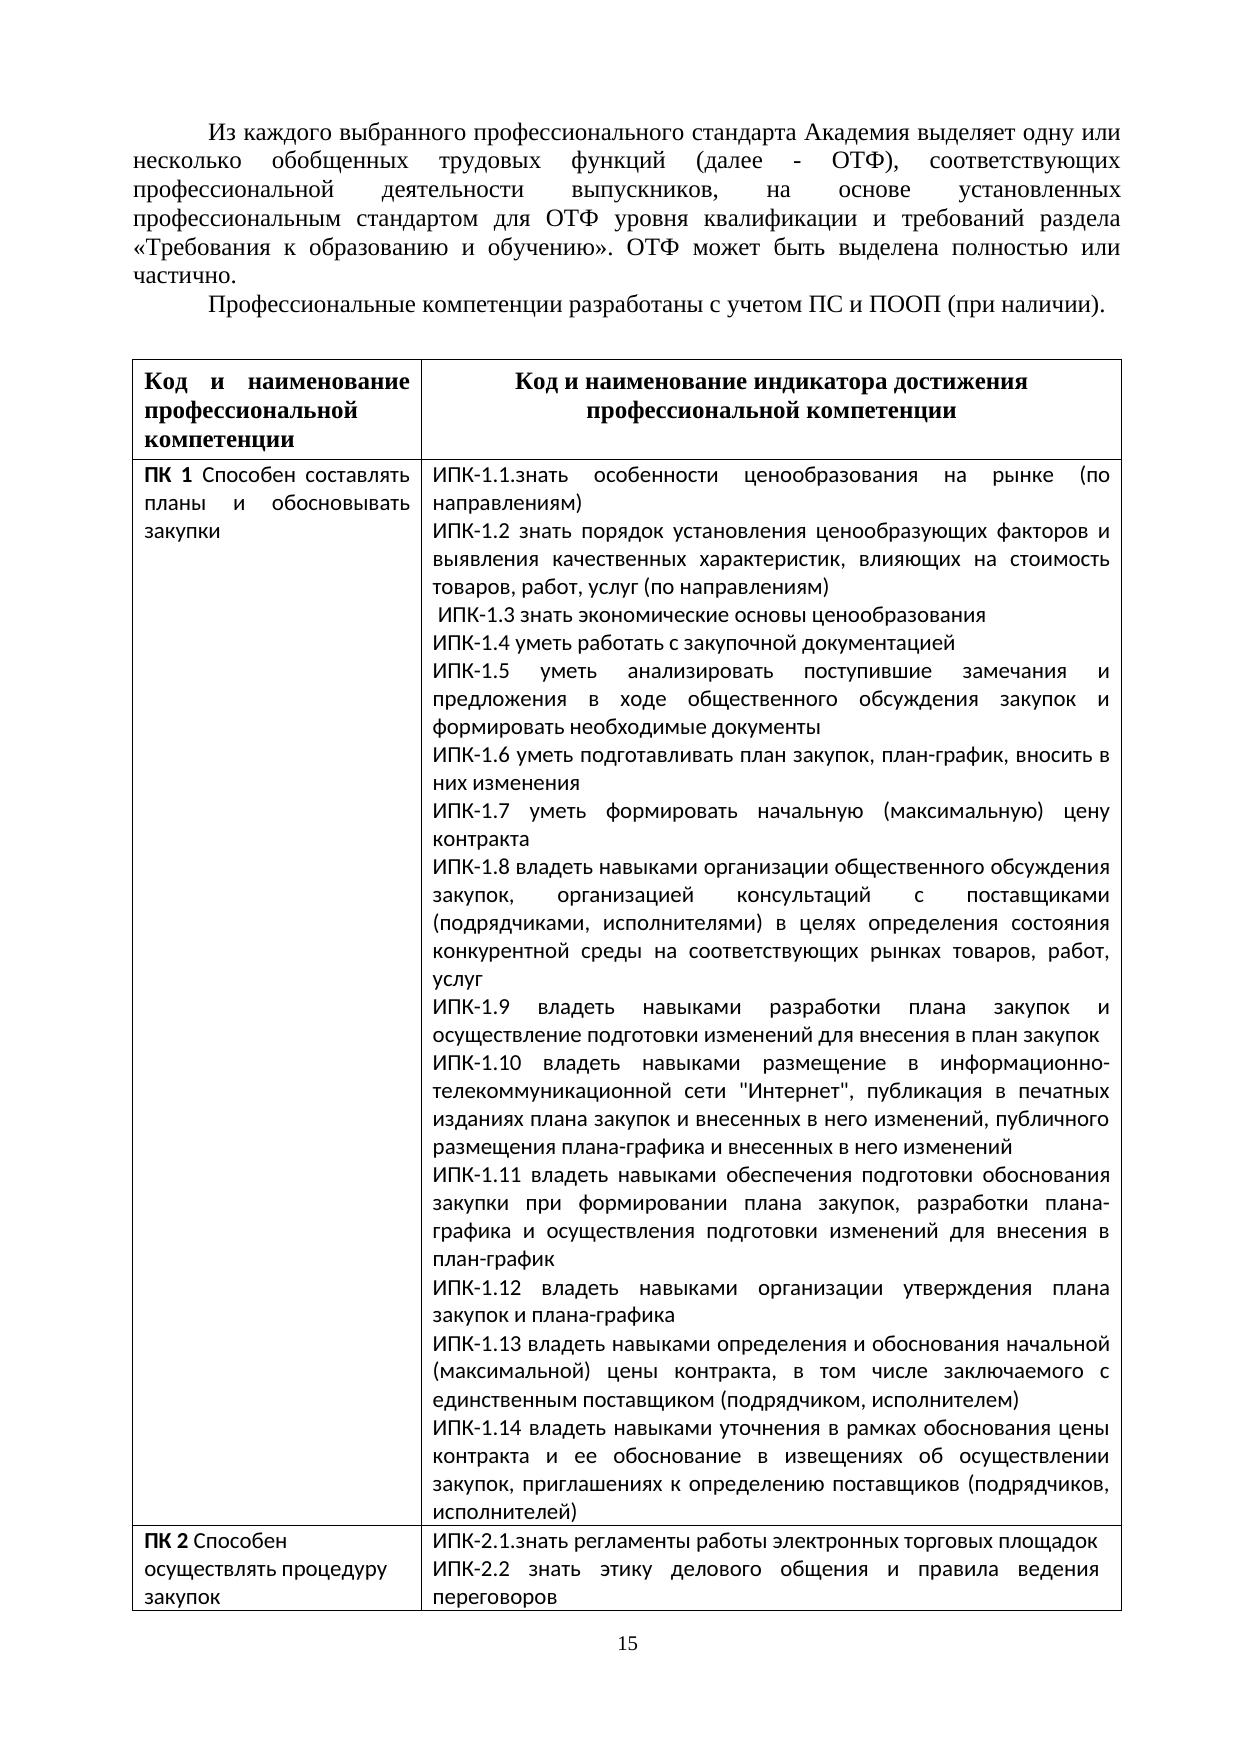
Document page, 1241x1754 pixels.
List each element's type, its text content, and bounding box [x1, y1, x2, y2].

text Из каждого выбранного профессионального стандарта Академия выделяет одну или несколько обобщенных трудовых функций (далее - ОТФ), соответствующих профессиональной деятельности выпускников, на основе установленных профессиональным стандартом для ОТФ уровня квалификации и требований раздела «Требования к образованию и обучению». ОТФ может быть выделена полностью или частично. [133, 117, 1122, 289]
text Профессиональные компетенции разработаны с учетом ПС и ПООП (при наличии). [133, 289, 1122, 318]
table_header Код и наименование индикатора достижения профессиональной компетенции [422, 360, 1121, 459]
table_header Код и наименование профессиональной компетенции [133, 360, 421, 459]
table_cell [422, 1526, 1121, 1610]
table_cell ПК 1 Способен составлять планы и обосновывать закупки [133, 460, 421, 1525]
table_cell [133, 1526, 421, 1610]
table_cell ИПК-1.1.знать особенности ценообразования на рынке (по направлениям) ИПК-1.2 знать порядок установления ценообразующих факторов и выявления качественных характеристик, влияющих на стоимость товаров, работ, услуг (по направлениям) ИПК-1.3 знать экономические основы ценообразования ИПК-1.4 уметь работать с закупочной документацией ИПК-1.5 уметь анализировать поступившие замечания и предложения в ходе общественного обсуждения закупок и формировать необходимые документы ИПК-1.6 уметь подготавливать план закупок, план-график, вносить в них изменения ИПК-1.7 уметь формировать начальную (максимальную) цену контракта ИПК-1.8 владеть навыками организации общественного обсуждения закупок, организацией консультаций с поставщиками (подрядчиками, исполнителями) в целях определения состояния конкурентной среды на соответствующих рынках товаров, работ, услуг ИПК-1.9 владеть навыками разработки плана закупок и осуществление подготовки изменений для внесения в план закупок ИПК-1.10 владеть навыками размещение в информационно-телекоммуникационной сети "Интернет", публикация в печатных изданиях плана закупок и внесенных в него изменений, публичного размещения плана-графика и внесенных в него изменений ИПК-1.11 владеть навыками обеспечения подготовки обоснования закупки при формировании плана закупок, разработки плана-графика и осуществления подготовки изменений для внесения в план-график ИПК-1.12 владеть навыками организации утверждения плана закупок и плана-графика ИПК-1.13 владеть навыками определения и обоснования начальной (максимальной) цены контракта, в том числе заключаемого с единственным поставщиком (подрядчиком, исполнителем) ИПК-1.14 владеть навыками уточнения в рамках обоснования цены контракта и ее обоснование в извещениях об осуществлении закупок, приглашениях к определению поставщиков (подрядчиков, исполнителей) [422, 460, 1121, 1525]
